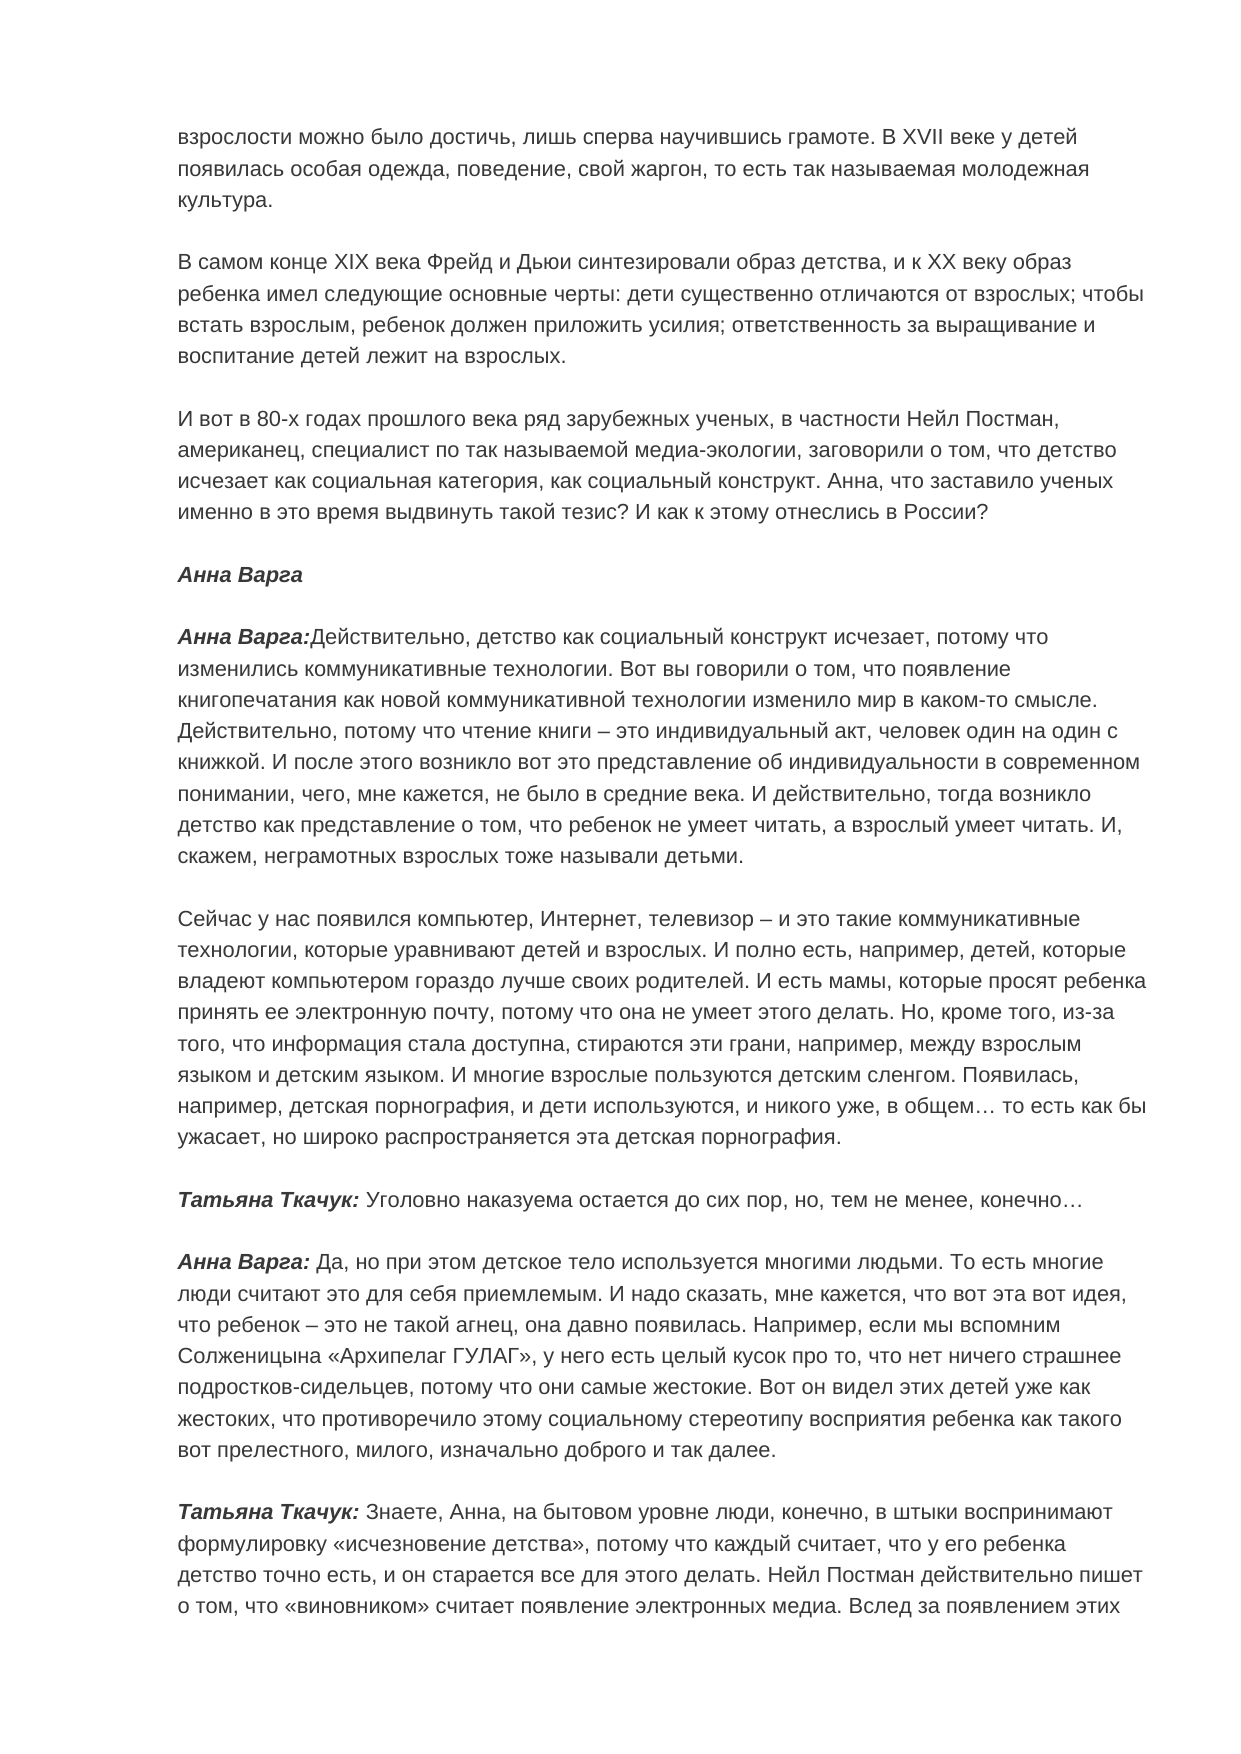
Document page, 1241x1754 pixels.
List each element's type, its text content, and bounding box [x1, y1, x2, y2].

text Сейчас у нас появился компьютер, Интернет, телевизор – и это такие коммуникативные технологии, которые уравнивают детей и взрослых. И полно есть, например, детей, которые владеют компьютером гораздо лучше своих родителей. И есть мамы, которые просят ребенка принять ее электронную почту, потому что она не умеет этого делать. Но, кроме того, из-за того, что информация стала доступна, стираются эти грани, например, между взрослым языком и детским языком. И многие взрослые пользуются детским сленгом. Появилась, например, детская порнография, и дети используются, и никого уже, в общем… то есть как бы ужасает, но широко распространяется эта детская порнография. [177, 899, 1152, 1149]
text Татьяна Ткачук: Уголовно наказуема остается до сих пор, но, тем не менее, конечно… [177, 1181, 1152, 1212]
text Анна Варга:Действительно, детство как социальный конструкт исчезает, потому что изменились коммуникативные технологии. Вот вы говорили о том, что появление книгопечатания как новой коммуникативной технологии изменило мир в каком-то смысле. Действительно, потому что чтение книги – это индивидуальный акт, человек один на один с книжкой. И после этого возникло вот это представление об индивидуальности в современном понимании, чего, мне кажется, не было в средние века. И действительно, тогда возникло детство как представление о том, что ребенок не умеет читать, а взрослый умеет читать. И, скажем, неграмотных взрослых тоже называли детьми. [177, 618, 1152, 868]
text Анна Варга [177, 556, 1152, 587]
text В самом конце XIX века Фрейд и Дьюи синтезировали образ детства, и к XX веку образ ребенка имел следующие основные черты: дети существенно отличаются от взрослых; чтобы встать взрослым, ребенок должен приложить усилия; ответственность за выращивание и воспитание детей лежит на взрослых. [177, 243, 1152, 368]
text Анна Варга: Да, но при этом детское тело используется многими людьми. То есть многие люди считают это для себя приемлемым. И надо сказать, мне кажется, что вот эта вот идея, что ребенок – это не такой агнец, она давно появилась. Например, если мы вспомним Солженицына «Архипелаг ГУЛАГ», у него есть целый кусок про то, что нет ничего страшнее подростков-сидельцев, потому что они самые жестокие. Вот он видел этих детей уже как жестоких, что противоречило этому социальному стереотипу восприятия ребенка как такого вот прелестного, милого, изначально доброго и так далее. [177, 1243, 1152, 1462]
text И вот в 80-х годах прошлого века ряд зарубежных ученых, в частности Нейл Постман, американец, специалист по так называемой медиа-экологии, заговорили о том, что детство исчезает как социальная категория, как социальный конструкт. Анна, что заставило ученых именно в это время выдвинуть такой тезис? И как к этому отнеслись в России? [177, 399, 1152, 524]
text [177, 1493, 1152, 1618]
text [177, 118, 1152, 212]
